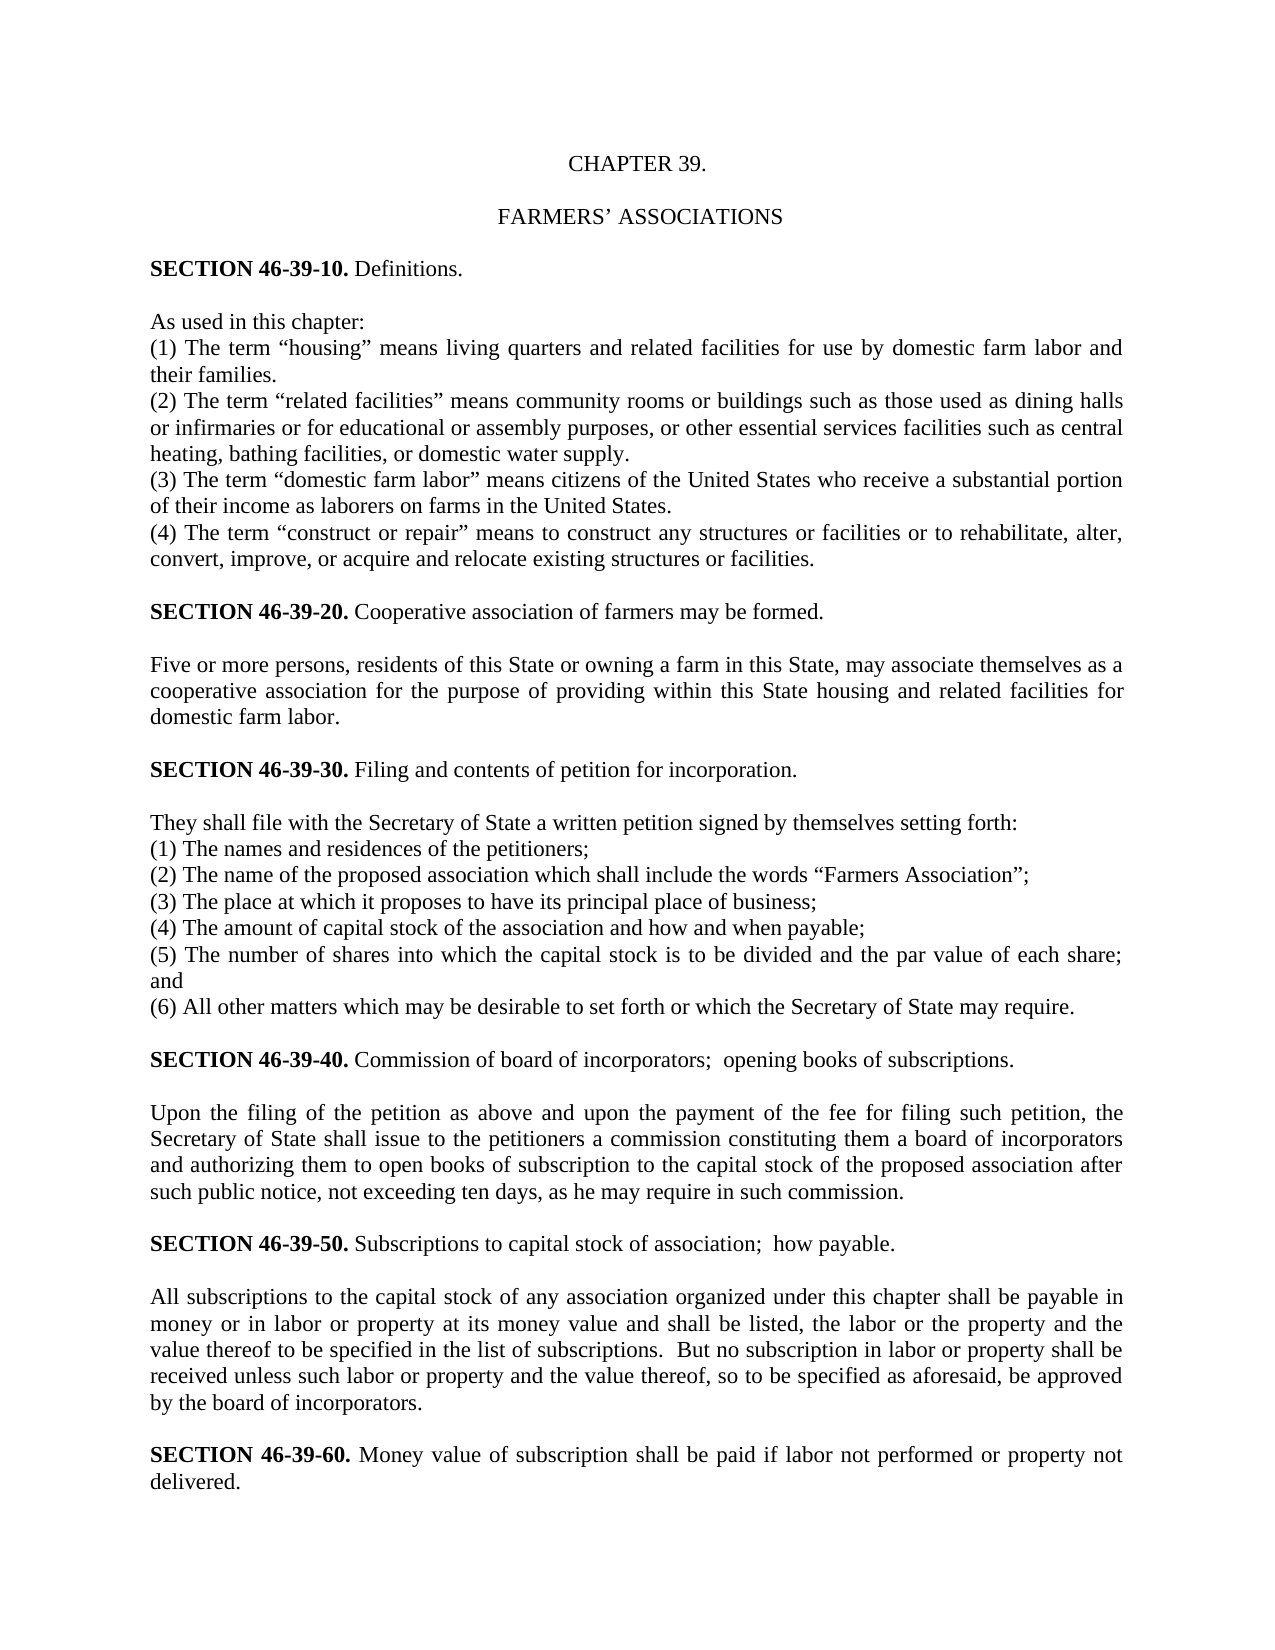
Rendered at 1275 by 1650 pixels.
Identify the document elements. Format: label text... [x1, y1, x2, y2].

text (3) The term “domestic farm labor” means citizens of the United States who receive a substantial portion of their income as laborers on farms in the United States. [150, 466, 1125, 519]
text SECTION 46-39-20. Cooperative association of farmers may be formed. [150, 598, 1125, 624]
text Upon the filing of the petition as above and upon the payment of the fee for filing such petition, the Secretary of State shall issue to the petitioners a commission constituting them a board of incorporators and authorizing them to open books of subscription to the capital stock of the proposed association after such public notice, not exceeding ten days, as he may require in such commission. [150, 1099, 1125, 1204]
text SECTION 46-39-30. Filing and contents of petition for incorporation. [150, 756, 1125, 782]
text (1) The term “housing” means living quarters and related facilities for use by domestic farm labor and their families. [150, 334, 1125, 387]
text (4) The amount of capital stock of the association and how and when payable; [150, 914, 1125, 941]
text (5) The number of shares into which the capital stock is to be divided and the par value of each share; and [150, 941, 1125, 993]
text Five or more persons, residents of this State or owning a farm in this State, may associate themselves as a cooperative association for the purpose of providing within this State housing and related facilities for domestic farm labor. [150, 651, 1125, 730]
text (6) All other matters which may be desirable to set forth or which the Secretary of State may require. [150, 993, 1125, 1020]
text (4) The term “construct or repair” means to construct any structures or facilities or to rehabilitate, alter, convert, improve, or acquire and relocate existing structures or facilities. [150, 519, 1125, 572]
text (2) The term “related facilities” means community rooms or buildings such as those used as dining halls or infirmaries or for educational or assembly purposes, or other essential services facilities such as central heating, bathing facilities, or domestic water supply. [150, 387, 1125, 466]
text They shall file with the Secretary of State a written petition signed by themselves setting forth: [150, 809, 1125, 835]
text FARMERS’ ASSOCIATIONS [150, 203, 1125, 229]
text (2) The name of the proposed association which shall include the words “Farmers Association”; [150, 862, 1125, 888]
text SECTION 46-39-60. Money value of subscription shall be paid if labor not performed or property not delivered. [150, 1441, 1125, 1494]
text SECTION 46-39-10. Definitions. [150, 255, 1125, 282]
text As used in this chapter: [150, 308, 1125, 334]
text SECTION 46-39-40. Commission of board of incorporators; opening books of subscriptions. [150, 1046, 1125, 1072]
text CHAPTER 39. [150, 150, 1125, 176]
text All subscriptions to the capital stock of any association organized under this chapter shall be payable in money or in labor or property at its money value and shall be listed, the labor or the property and the value thereof to be specified in the list of subscriptions. But no subscription in labor or property shall be received unless such labor or property and the value thereof, so to be specified as aforesaid, be approved by the board of incorporators. [150, 1283, 1125, 1415]
text SECTION 46-39-50. Subscriptions to capital stock of association; how payable. [150, 1231, 1125, 1257]
text (1) The names and residences of the petitioners; [150, 835, 1125, 862]
text (3) The place at which it proposes to have its principal place of business; [150, 888, 1125, 914]
